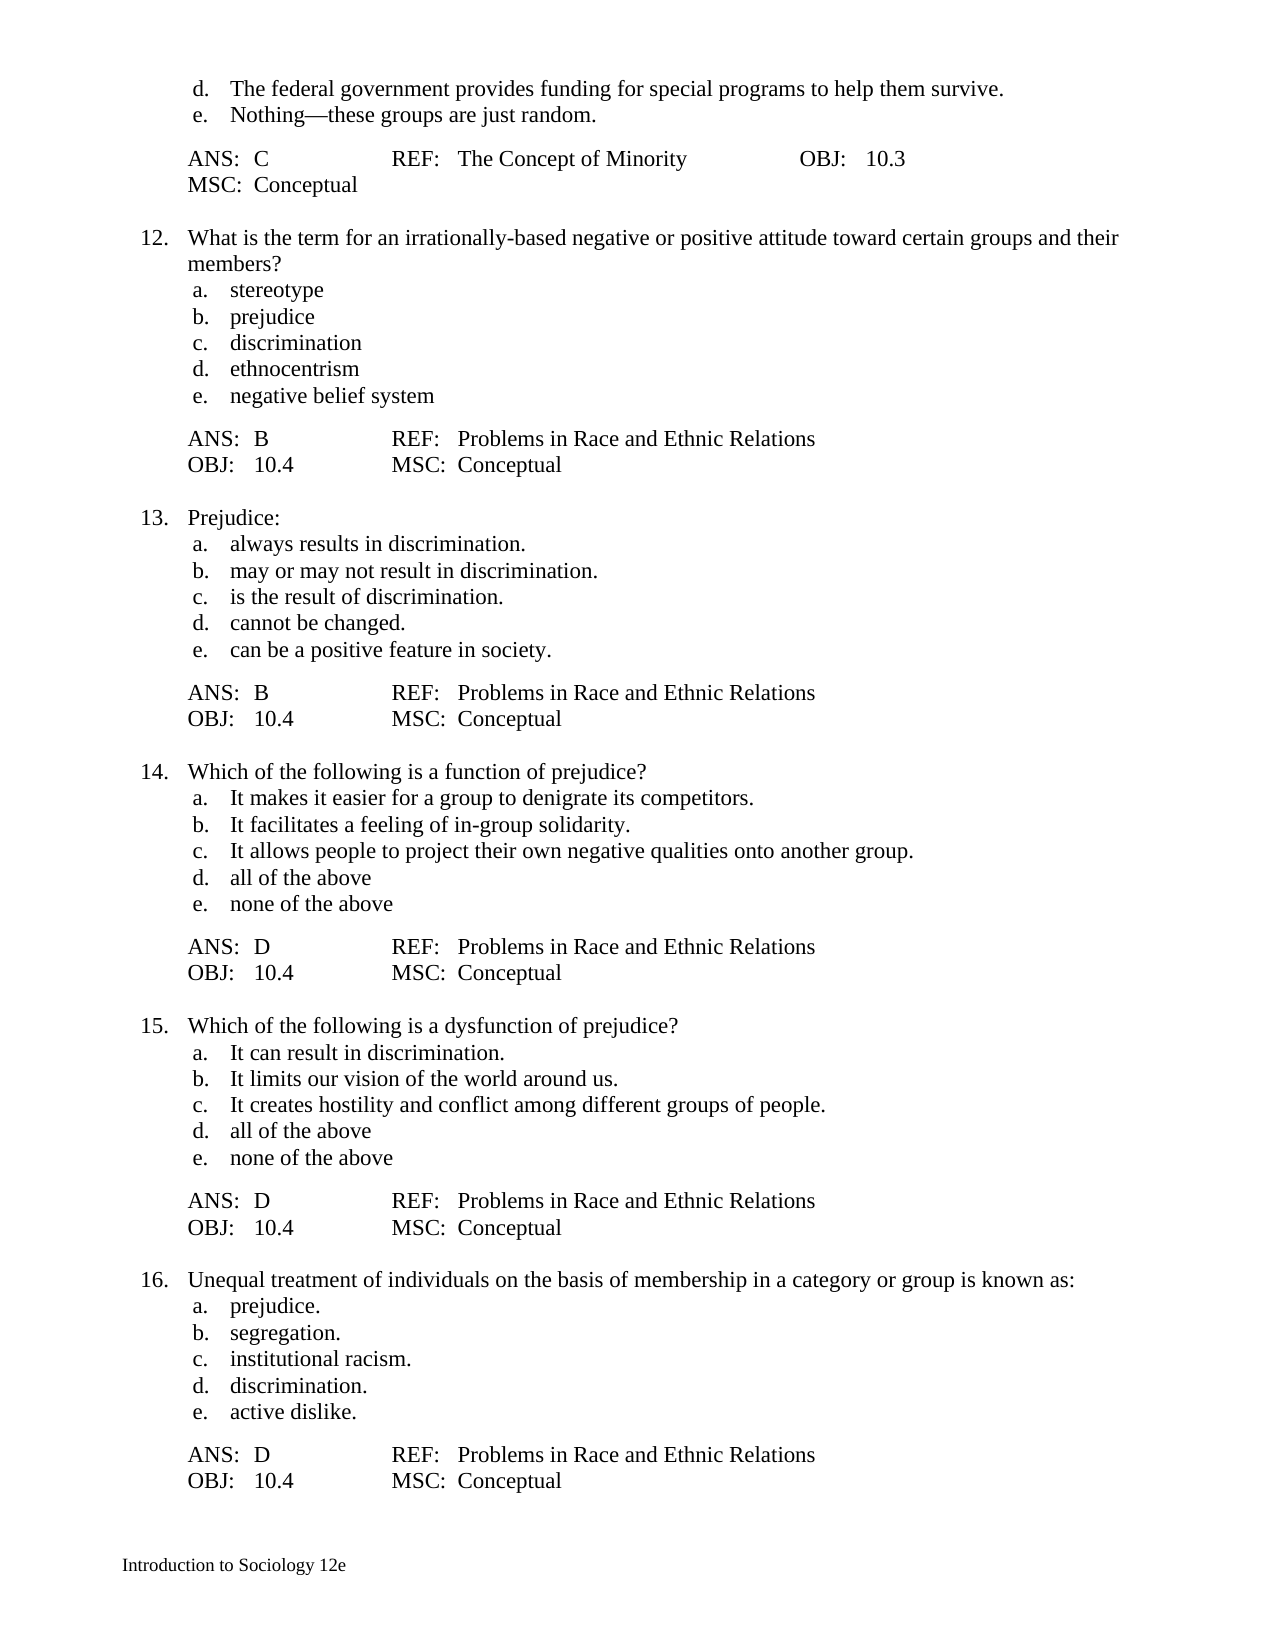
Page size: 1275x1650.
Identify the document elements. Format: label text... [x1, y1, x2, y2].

text ANS: D REF: Problems in Race and Ethnic Relations [187, 933, 1162, 959]
table_cell all of the above [225, 1118, 1069, 1144]
table_cell can be a positive feature in society. [225, 636, 1069, 662]
table_cell d. [188, 75, 225, 101]
text 12. What is the term for an irrationally-based negative or positive attitude toward certain groups and their members? [122, 224, 1162, 276]
table_cell c. [188, 1091, 225, 1118]
table_cell b. [188, 1319, 225, 1345]
table_header a. [188, 276, 225, 303]
text ANS: C REF: The Concept of Minority OBJ: 10.3 [187, 144, 1162, 171]
table_cell It allows people to project their own negative qualities onto another group. [225, 837, 1069, 863]
text ANS: B REF: Problems in Race and Ethnic Relations [187, 425, 1162, 451]
table_cell may or may not result in discrimination. [225, 557, 1069, 583]
table_cell The federal government provides funding for special programs to help them survive. [225, 75, 1069, 101]
table_cell d. [188, 1372, 225, 1398]
text 15. Which of the following is a dysfunction of prejudice? [122, 1012, 1162, 1038]
table_cell b. [188, 1065, 225, 1091]
text 16. Unequal treatment of individuals on the basis of membership in a category or group is known as: [122, 1266, 1162, 1293]
table_cell none of the above [225, 890, 1069, 916]
table_header a. [188, 530, 225, 557]
table_cell b. [188, 811, 225, 837]
text OBJ: 10.4 MSC: Conceptual [187, 1468, 1162, 1494]
table_header prejudice. [225, 1293, 1069, 1319]
table_cell all of the above [225, 864, 1069, 890]
text MSC: Conceptual [187, 171, 1162, 197]
table_cell d. [188, 610, 225, 636]
table_cell cannot be changed. [225, 610, 1069, 636]
table_cell e. [188, 1144, 225, 1170]
text OBJ: 10.4 MSC: Conceptual [187, 959, 1162, 986]
table_cell d. [188, 355, 225, 382]
table_cell segregation. [225, 1319, 1069, 1345]
table_cell e. [188, 1398, 225, 1424]
table_cell negative belief system [225, 382, 1069, 408]
text ANS: B REF: Problems in Race and Ethnic Relations [187, 679, 1162, 705]
table_cell none of the above [225, 1144, 1069, 1170]
table_cell It facilitates a feeling of in-group solidarity. [225, 811, 1069, 837]
table_cell e. [188, 382, 225, 408]
table_header It can result in discrimination. [225, 1039, 1069, 1065]
table_header a. [188, 785, 225, 811]
table_cell active dislike. [225, 1398, 1069, 1424]
text OBJ: 10.4 MSC: Conceptual [187, 1213, 1162, 1240]
table_cell Nothing—these groups are just random. [225, 101, 1069, 128]
table_cell c. [188, 1345, 225, 1372]
table_cell b. [188, 557, 225, 583]
table_cell e. [188, 890, 225, 916]
table_cell prejudice [225, 303, 1069, 329]
table_cell discrimination [225, 329, 1069, 355]
table_cell ethnocentrism [225, 355, 1069, 382]
table_cell d. [188, 1118, 225, 1144]
table_cell discrimination. [225, 1372, 1069, 1398]
table_cell It limits our vision of the world around us. [225, 1065, 1069, 1091]
table_header It makes it easier for a group to denigrate its competitors. [225, 785, 1069, 811]
table_header a. [188, 1039, 225, 1065]
table_cell It creates hostility and conflict among different groups of people. [225, 1091, 1069, 1118]
table_cell is the result of discrimination. [225, 583, 1069, 609]
text ANS: D REF: Problems in Race and Ethnic Relations [187, 1187, 1162, 1213]
table_cell d. [188, 864, 225, 890]
text OBJ: 10.4 MSC: Conceptual [187, 451, 1162, 478]
table_cell b. [188, 303, 225, 329]
text 13. Prejudice: [122, 504, 1162, 530]
table_cell c. [188, 583, 225, 609]
table_header stereotype [225, 276, 1069, 303]
table_header always results in discrimination. [225, 530, 1069, 557]
table_cell c. [188, 837, 225, 863]
table_cell c. [188, 329, 225, 355]
table_cell e. [188, 101, 225, 128]
text 14. Which of the following is a function of prejudice? [122, 758, 1162, 784]
table_cell institutional racism. [225, 1345, 1069, 1372]
table_header a. [188, 1293, 225, 1319]
text ANS: D REF: Problems in Race and Ethnic Relations [187, 1441, 1162, 1468]
text OBJ: 10.4 MSC: Conceptual [187, 705, 1162, 732]
table_cell e. [188, 636, 225, 662]
